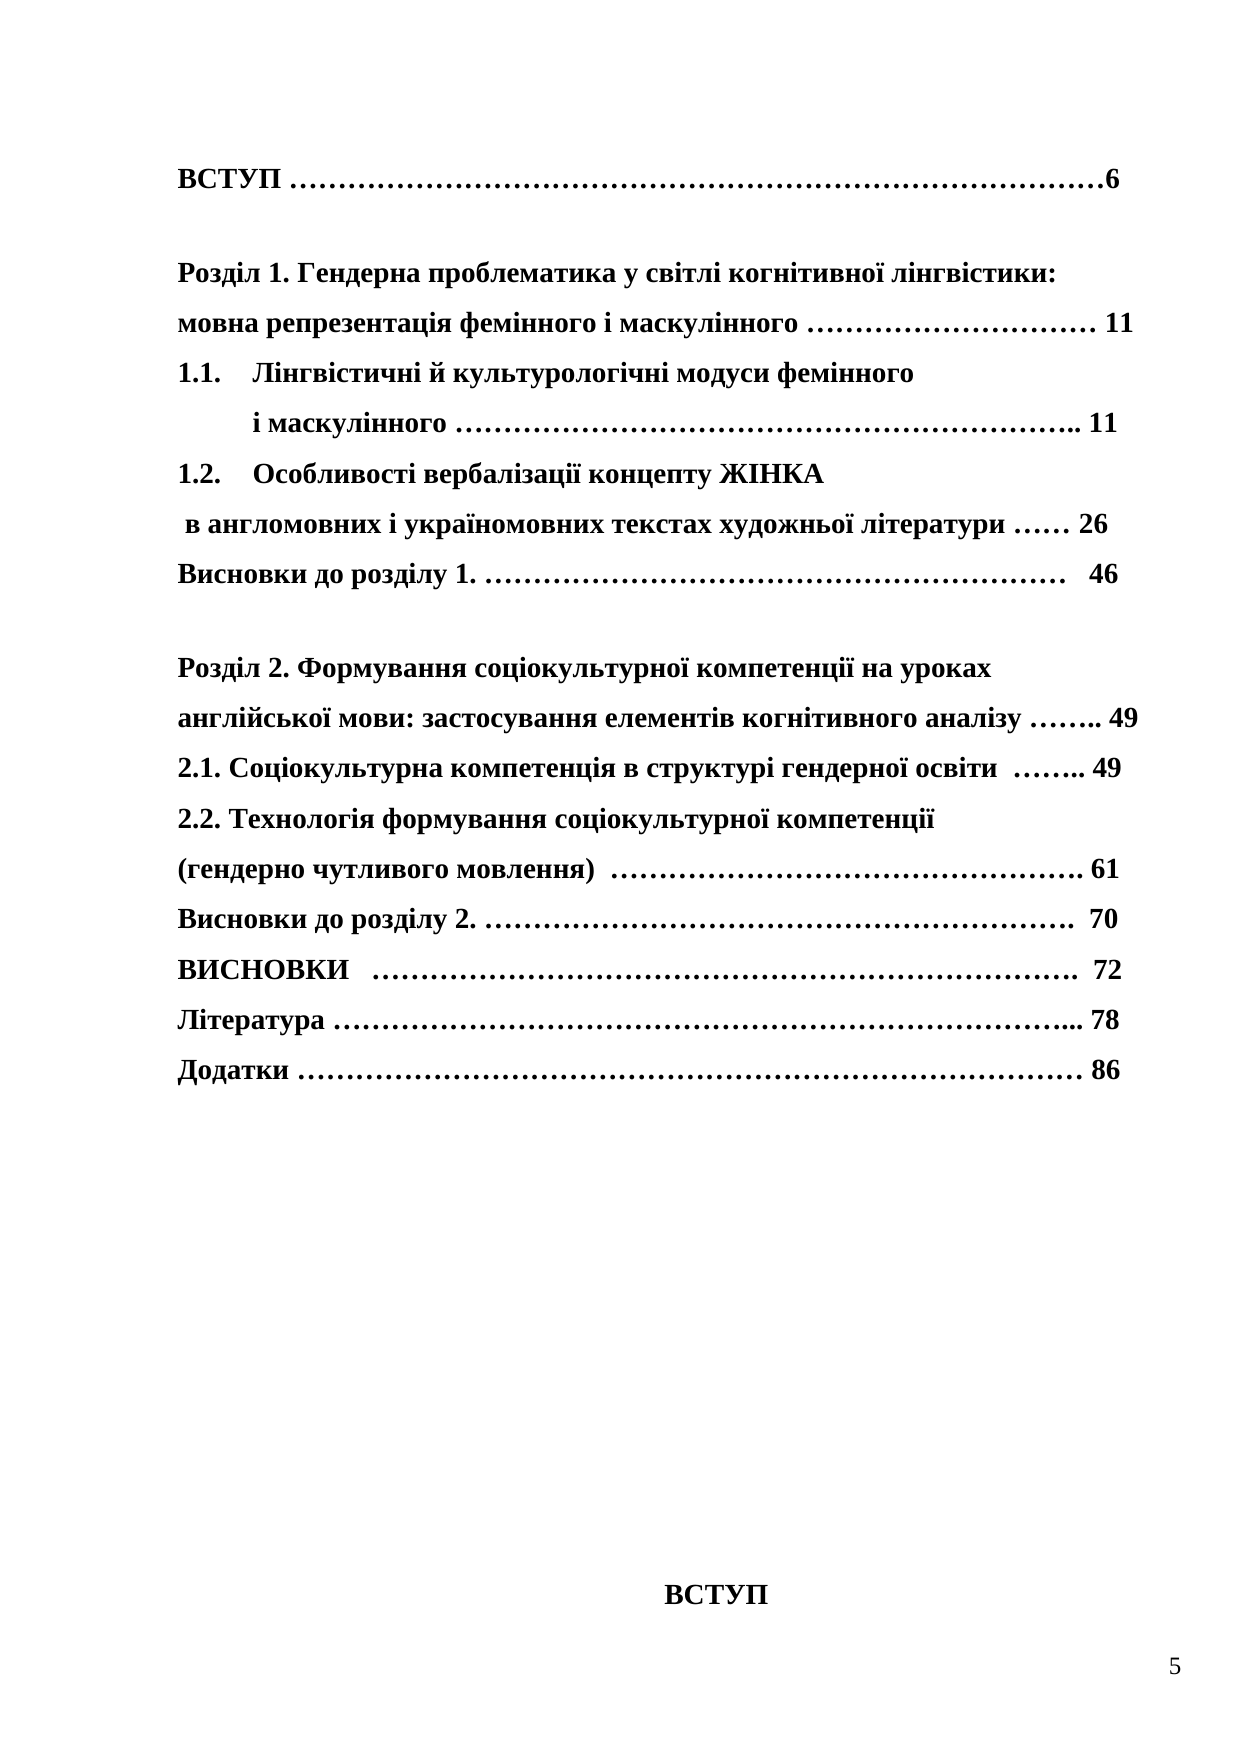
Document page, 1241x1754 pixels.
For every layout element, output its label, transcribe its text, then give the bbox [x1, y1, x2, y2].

text англійської мови: застосування елементів когнітивного аналізу …….. 49 [177, 700, 1181, 734]
text ВИСНОВКИ ………………………………………………………………. 72 [177, 952, 1181, 985]
list Особливості вербалізації концепту ЖІНКА [177, 456, 1181, 489]
text Додатки ……………………………………………………………………… 86 [177, 1052, 1181, 1086]
text мовна репрезентація фемінного і маскулінного ………………………… 11 [177, 305, 1181, 338]
text (гендерно чутливого мовлення) …………………………………………. 61 [177, 851, 1181, 885]
list Лінгвістичні й культурологічні модуси фемінного [177, 355, 1181, 389]
text в англомовних і україномовних текстах художньої літератури …… 26 [177, 506, 1181, 540]
text ВСТУП …………………………………………………………………………6 [177, 161, 1181, 195]
text 2.2. Технологія формування соціокультурної компетенції [177, 801, 1181, 834]
text Висновки до розділу 2. ……………………………………………………. 70 [177, 902, 1181, 935]
text Висновки до розділу 1. …………………………………………………… 46 [177, 557, 1181, 590]
text ВСТУП [177, 1577, 1181, 1611]
text 2.1. Соціокультурна компетенція в структурі гендерної освіти …….. 49 [177, 751, 1181, 784]
text Література …………………………………………………………………... 78 [177, 1002, 1181, 1036]
text і маскулінного ……………………………………………………….. 11 [252, 406, 1181, 439]
text Розділ 2. Формування соціокультурної компетенції на уроках [177, 650, 1181, 683]
text Розділ 1. Гендерна проблематика у світлі когнітивної лінгвістики: [177, 255, 1181, 288]
